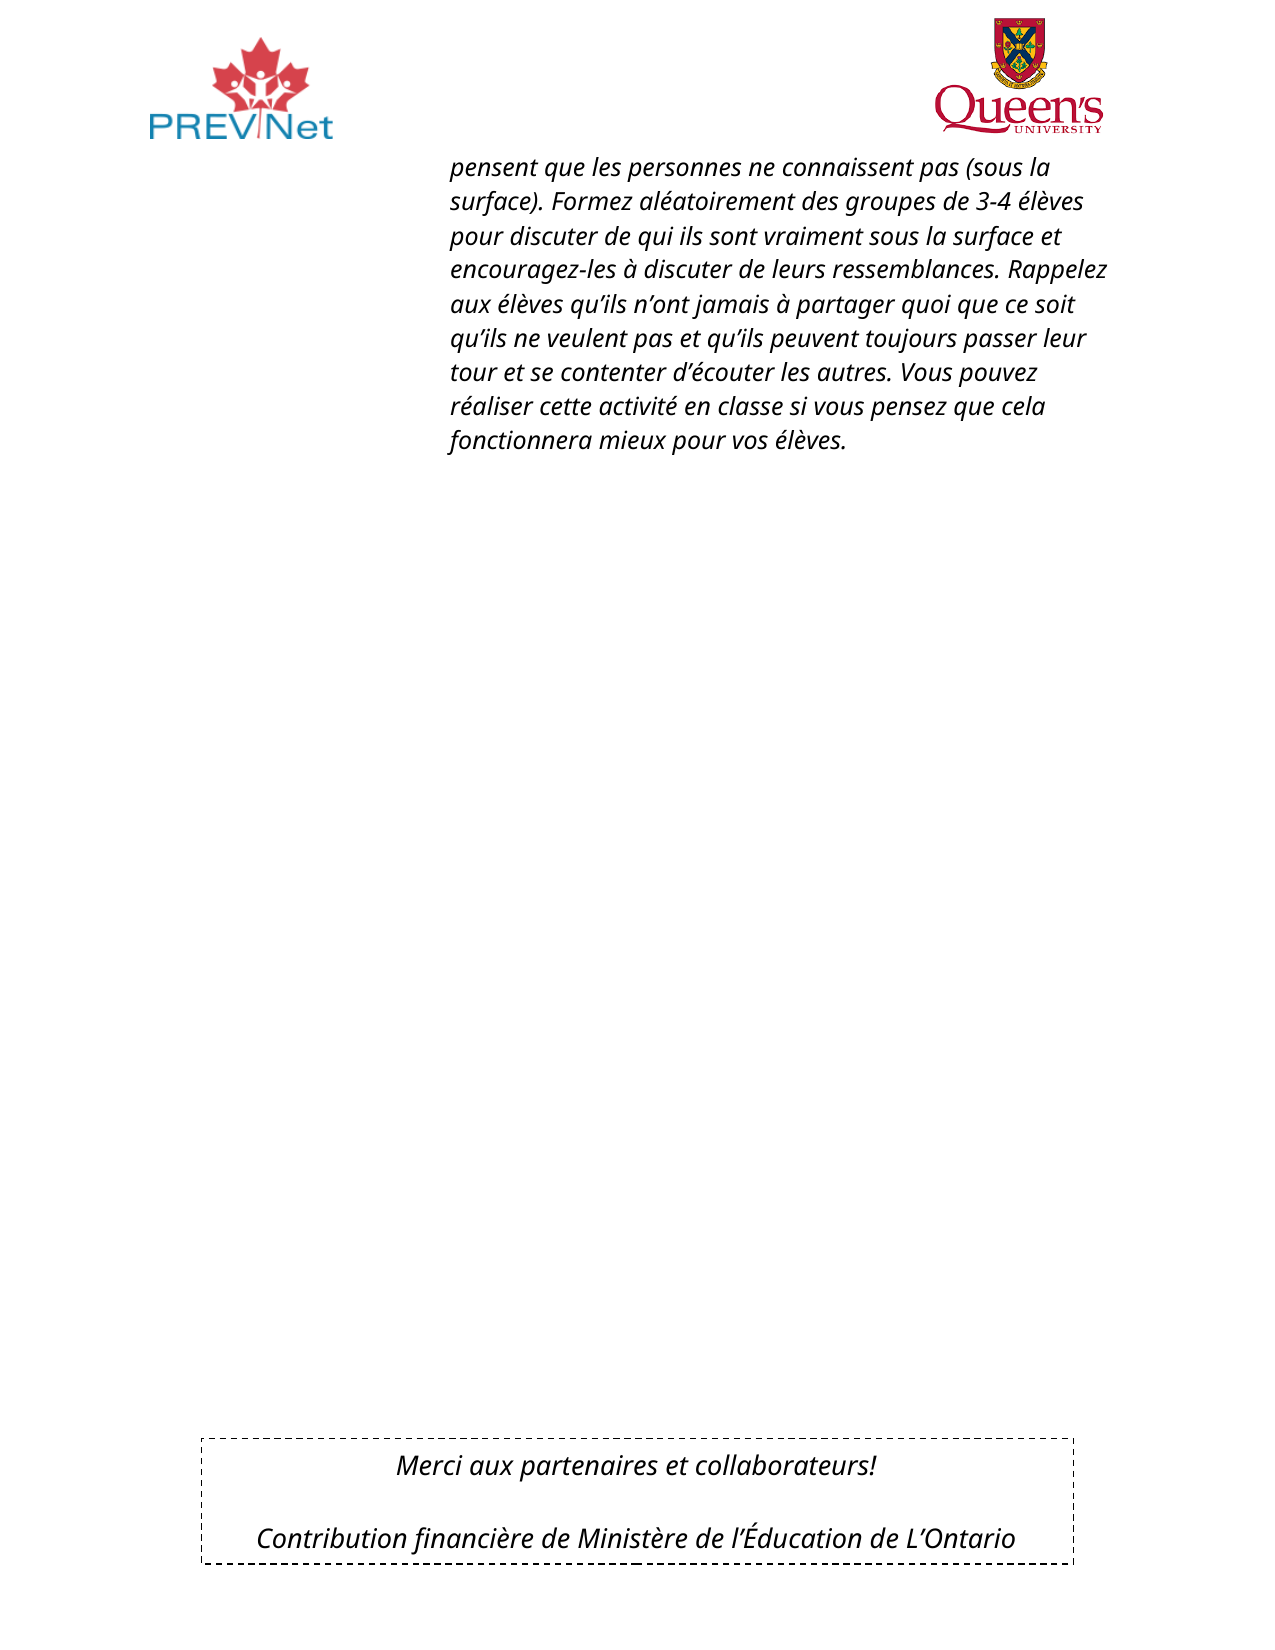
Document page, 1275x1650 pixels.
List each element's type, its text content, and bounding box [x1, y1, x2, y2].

picture [150, 37, 333, 139]
picture [911, 15, 1125, 139]
